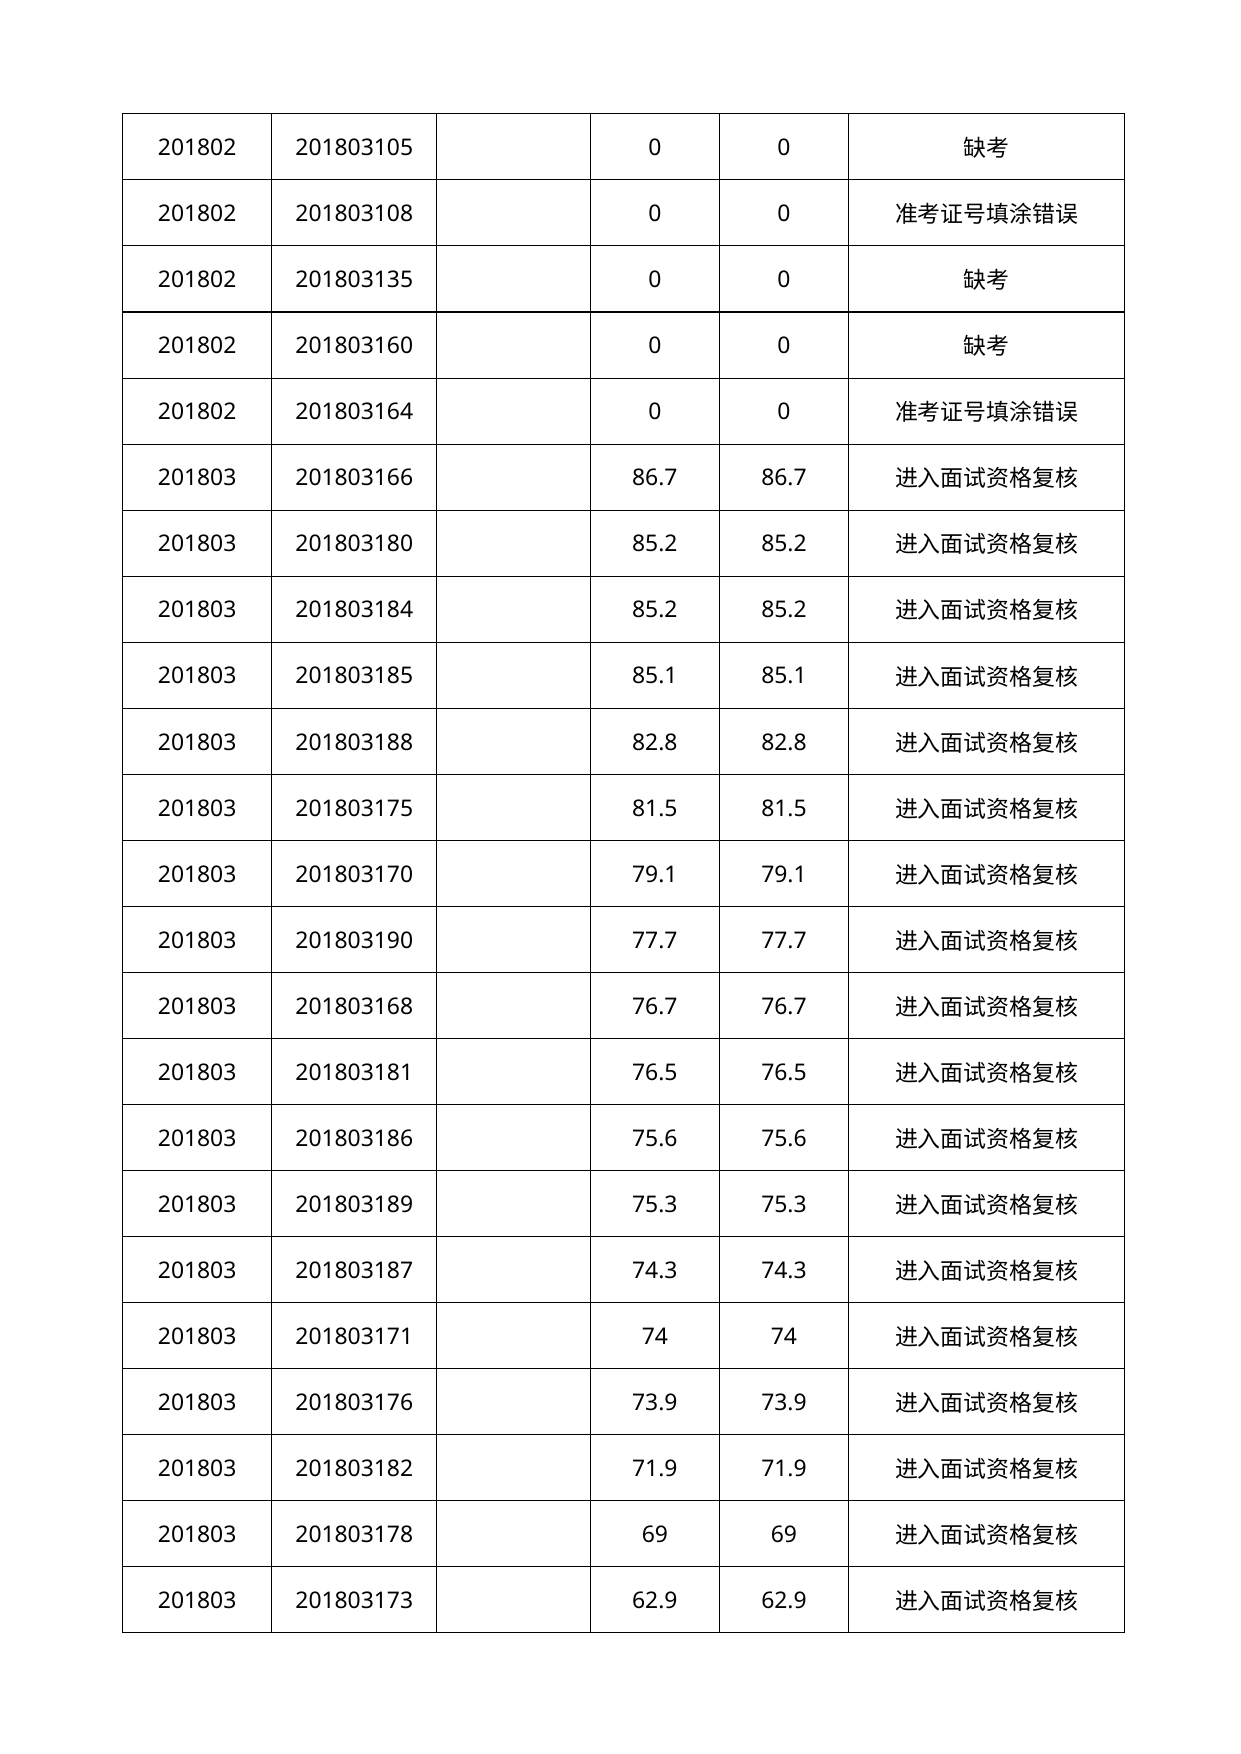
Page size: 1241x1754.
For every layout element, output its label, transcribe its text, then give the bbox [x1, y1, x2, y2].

table_cell 0 [591, 246, 719, 311]
table_cell 201803 [123, 1171, 271, 1236]
table_cell 75.3 [720, 1171, 848, 1236]
table_cell 201803 [123, 1237, 271, 1302]
table_cell 准考证号填涂错误 [849, 180, 1124, 245]
table_cell 缺考 [849, 246, 1124, 311]
table_cell 201803108 [272, 180, 436, 245]
table_cell 85.2 [591, 511, 719, 576]
table_cell 0 [720, 379, 848, 443]
table_cell 201803186 [272, 1105, 436, 1170]
table_cell 76.5 [591, 1039, 719, 1104]
table_cell 62.9 [591, 1567, 719, 1632]
table_cell 进入面试资格复核 [849, 511, 1124, 576]
table_cell 201803135 [272, 246, 436, 311]
table_cell 201803 [123, 1039, 271, 1104]
table_cell 201803168 [272, 973, 436, 1038]
table_cell [437, 246, 590, 311]
table_cell 0 [720, 246, 848, 311]
table_cell 201803 [123, 1567, 271, 1632]
table_cell 201803 [123, 841, 271, 906]
table_cell 79.1 [720, 841, 848, 906]
table_cell 201803105 [272, 114, 436, 179]
table_cell [437, 973, 590, 1038]
table_cell 201802 [123, 114, 271, 179]
table_cell [437, 1105, 590, 1170]
table_cell 86.7 [720, 445, 848, 509]
table_cell [437, 445, 590, 509]
table_cell 201802 [123, 313, 271, 377]
table_cell [437, 775, 590, 840]
table_cell 69 [591, 1501, 719, 1566]
table_cell 201803182 [272, 1435, 436, 1500]
table_cell 201803 [123, 511, 271, 576]
table_cell 201802 [123, 180, 271, 245]
table_cell 准考证号填涂错误 [849, 379, 1124, 443]
table_cell 进入面试资格复核 [849, 445, 1124, 509]
table_cell [437, 379, 590, 443]
table_cell 进入面试资格复核 [849, 1435, 1124, 1500]
table_cell [437, 643, 590, 708]
table_cell 缺考 [849, 114, 1124, 179]
table_cell 201803 [123, 445, 271, 509]
table_cell 201803170 [272, 841, 436, 906]
table_cell [437, 907, 590, 972]
table_cell 85.2 [591, 577, 719, 642]
table_cell 201803188 [272, 709, 436, 774]
table_cell 62.9 [720, 1567, 848, 1632]
table_cell 0 [720, 180, 848, 245]
table_cell 85.1 [591, 643, 719, 708]
table_cell 201803166 [272, 445, 436, 509]
table_cell 79.1 [591, 841, 719, 906]
table_cell 201803181 [272, 1039, 436, 1104]
table_cell 201803180 [272, 511, 436, 576]
table_cell 81.5 [720, 775, 848, 840]
table_cell 缺考 [849, 313, 1124, 377]
table_cell 71.9 [591, 1435, 719, 1500]
table_cell 进入面试资格复核 [849, 709, 1124, 774]
table_cell [437, 1237, 590, 1302]
table_cell 进入面试资格复核 [849, 1237, 1124, 1302]
table_cell [437, 1501, 590, 1566]
table_cell 进入面试资格复核 [849, 973, 1124, 1038]
table_cell 201803 [123, 709, 271, 774]
table_cell 201803185 [272, 643, 436, 708]
table_cell 76.7 [591, 973, 719, 1038]
table_cell [437, 313, 590, 377]
table_cell 201803190 [272, 907, 436, 972]
table_cell 进入面试资格复核 [849, 1369, 1124, 1434]
table_cell 0 [591, 313, 719, 377]
table_cell [437, 1567, 590, 1632]
table_cell 201803 [123, 1501, 271, 1566]
table_cell 进入面试资格复核 [849, 1039, 1124, 1104]
table_cell 201803 [123, 1105, 271, 1170]
table_cell 201803 [123, 775, 271, 840]
table_cell 201802 [123, 379, 271, 443]
table_cell 74.3 [591, 1237, 719, 1302]
table_cell 进入面试资格复核 [849, 1501, 1124, 1566]
table_cell 201803189 [272, 1171, 436, 1236]
table_cell 201803176 [272, 1369, 436, 1434]
table_cell [437, 709, 590, 774]
table_cell 进入面试资格复核 [849, 907, 1124, 972]
table_cell 0 [720, 114, 848, 179]
table_cell 81.5 [591, 775, 719, 840]
table_cell 85.2 [720, 577, 848, 642]
table_cell 76.5 [720, 1039, 848, 1104]
table_cell 进入面试资格复核 [849, 775, 1124, 840]
table_cell [437, 114, 590, 179]
table_cell 75.6 [720, 1105, 848, 1170]
table_cell 201803171 [272, 1303, 436, 1368]
table_cell 73.9 [591, 1369, 719, 1434]
table_cell 82.8 [720, 709, 848, 774]
table_cell 82.8 [591, 709, 719, 774]
table_cell [437, 511, 590, 576]
table_cell 201803 [123, 577, 271, 642]
table_cell 201803184 [272, 577, 436, 642]
table_cell 69 [720, 1501, 848, 1566]
table_cell 76.7 [720, 973, 848, 1038]
table_cell 进入面试资格复核 [849, 577, 1124, 642]
table_cell 201803173 [272, 1567, 436, 1632]
table_cell 进入面试资格复核 [849, 1105, 1124, 1170]
table_cell 0 [591, 180, 719, 245]
table_cell 86.7 [591, 445, 719, 509]
table_cell 0 [591, 379, 719, 443]
table_cell 201803160 [272, 313, 436, 377]
table_cell 0 [720, 313, 848, 377]
table_cell [437, 1171, 590, 1236]
table_cell 进入面试资格复核 [849, 1567, 1124, 1632]
table_cell 进入面试资格复核 [849, 841, 1124, 906]
table_cell 77.7 [591, 907, 719, 972]
table_cell 85.2 [720, 511, 848, 576]
table_cell 74.3 [720, 1237, 848, 1302]
table_cell [437, 180, 590, 245]
table_cell 71.9 [720, 1435, 848, 1500]
table_cell 201803 [123, 973, 271, 1038]
table_cell [437, 1039, 590, 1104]
table_cell [437, 841, 590, 906]
table_cell 0 [591, 114, 719, 179]
table_cell 201803178 [272, 1501, 436, 1566]
table_cell [437, 577, 590, 642]
table_cell 85.1 [720, 643, 848, 708]
table_cell [437, 1369, 590, 1434]
table_cell 进入面试资格复核 [849, 1171, 1124, 1236]
table_cell 201803 [123, 907, 271, 972]
table_cell 201803175 [272, 775, 436, 840]
table_cell 进入面试资格复核 [849, 643, 1124, 708]
table_cell 201803 [123, 643, 271, 708]
table_cell 201803 [123, 1435, 271, 1500]
table_cell 75.6 [591, 1105, 719, 1170]
table_cell 77.7 [720, 907, 848, 972]
table_cell 进入面试资格复核 [849, 1303, 1124, 1368]
table_cell 73.9 [720, 1369, 848, 1434]
table_cell 201803187 [272, 1237, 436, 1302]
table_cell [437, 1435, 590, 1500]
table_cell 201802 [123, 246, 271, 311]
table_cell 201803 [123, 1369, 271, 1434]
table_cell [437, 1303, 590, 1368]
table_cell 74 [591, 1303, 719, 1368]
table_cell 75.3 [591, 1171, 719, 1236]
table_cell 74 [720, 1303, 848, 1368]
table_cell 201803 [123, 1303, 271, 1368]
table_cell 201803164 [272, 379, 436, 443]
